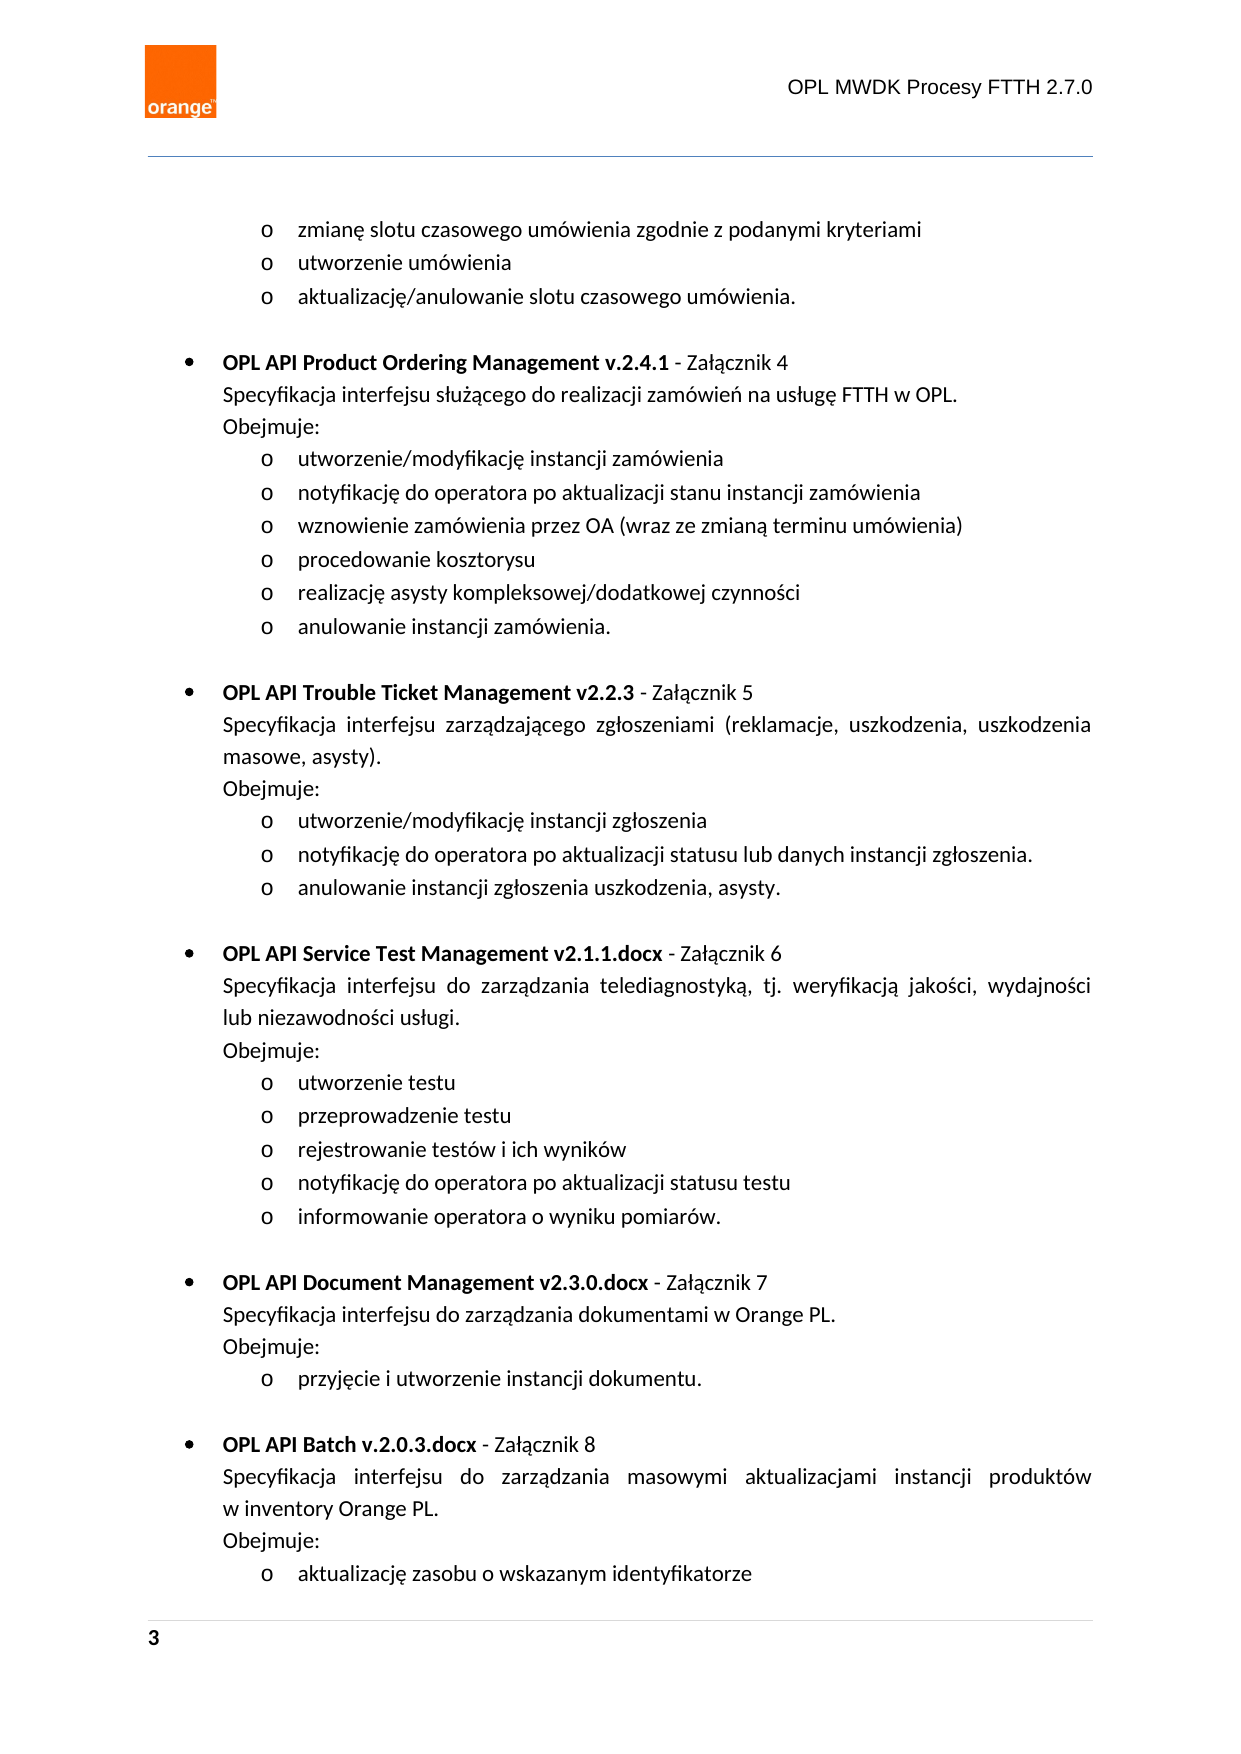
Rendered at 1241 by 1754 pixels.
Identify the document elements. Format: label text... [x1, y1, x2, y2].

list OPL API Document Management v2.3.0.docx - Załącznik 7 [185, 1268, 1093, 1296]
list notyfikację do operatora po aktualizacji stanu instancji zamówienia [260, 478, 1093, 507]
list utworzenie/modyfikację instancji zgłoszenia [260, 806, 1093, 836]
list Specyfikacja interfejsu służącego do realizacji zamówień na usługę FTTH w OPL. [223, 380, 1093, 408]
list Specyfikacja interfejsu do zarządzania masowymi aktualizacjami instancji produktów w inventory Orange PL. [223, 1462, 1093, 1522]
list aktualizację zasobu o wskazanym identyfikatorze [260, 1559, 1093, 1588]
list OPL API Product Ordering Management v.2.4.1 - Załącznik 4 [185, 348, 1093, 376]
list przeprowadzenie testu [260, 1101, 1093, 1131]
list anulowanie instancji zgłoszenia uszkodzenia, asysty. [260, 873, 1093, 903]
list Obejmuje: [223, 1527, 1093, 1555]
list przyjęcie i utworzenie instancji dokumentu. [260, 1364, 1093, 1393]
list realizację asysty kompleksowej/dodatkowej czynności [260, 578, 1093, 607]
list Specyfikacja interfejsu do zarządzania dokumentami w Orange PL. [223, 1300, 1093, 1328]
list Obejmuje: [223, 1332, 1093, 1360]
list Specyfikacja interfejsu do zarządzania telediagnostyką, tj. weryfikacją jakości, wydajności lub niezawodności usługi. [223, 971, 1093, 1032]
list OPL API Trouble Ticket Management v2.2.3 - Załącznik 5 [185, 678, 1093, 706]
list Obejmuje: [223, 412, 1093, 440]
list zmianę slotu czasowego umówienia zgodnie z podanymi kryteriami [260, 215, 1093, 244]
list notyfikację do operatora po aktualizacji statusu testu [260, 1168, 1093, 1198]
list OPL API Service Test Management v2.1.1.docx - Załącznik 6 [185, 939, 1093, 967]
list Specyfikacja interfejsu zarządzającego zgłoszeniami (reklamacje, uszkodzenia, uszkodzenia masowe, asysty). [223, 710, 1093, 770]
list anulowanie instancji zamówienia. [260, 612, 1093, 641]
list utworzenie testu [260, 1068, 1093, 1097]
list utworzenie umówienia [260, 248, 1093, 277]
list procedowanie kosztorysu [260, 545, 1093, 574]
list informowanie operatora o wyniku pomiarów. [260, 1202, 1093, 1231]
list utworzenie/modyfikację instancji zamówienia [260, 444, 1093, 473]
list aktualizację/anulowanie slotu czasowego umówienia. [260, 282, 1093, 311]
picture [144, 45, 217, 117]
list rejestrowanie testów i ich wyników [260, 1135, 1093, 1164]
list Obejmuje: [223, 1036, 1093, 1064]
list notyfikację do operatora po aktualizacji statusu lub danych instancji zgłoszenia. [260, 840, 1093, 869]
list OPL API Batch v.2.0.3.docx - Załącznik 8 [185, 1430, 1093, 1458]
list wznowienie zamówienia przez OA (wraz ze zmianą terminu umówienia) [260, 511, 1093, 540]
list Obejmuje: [223, 774, 1093, 802]
